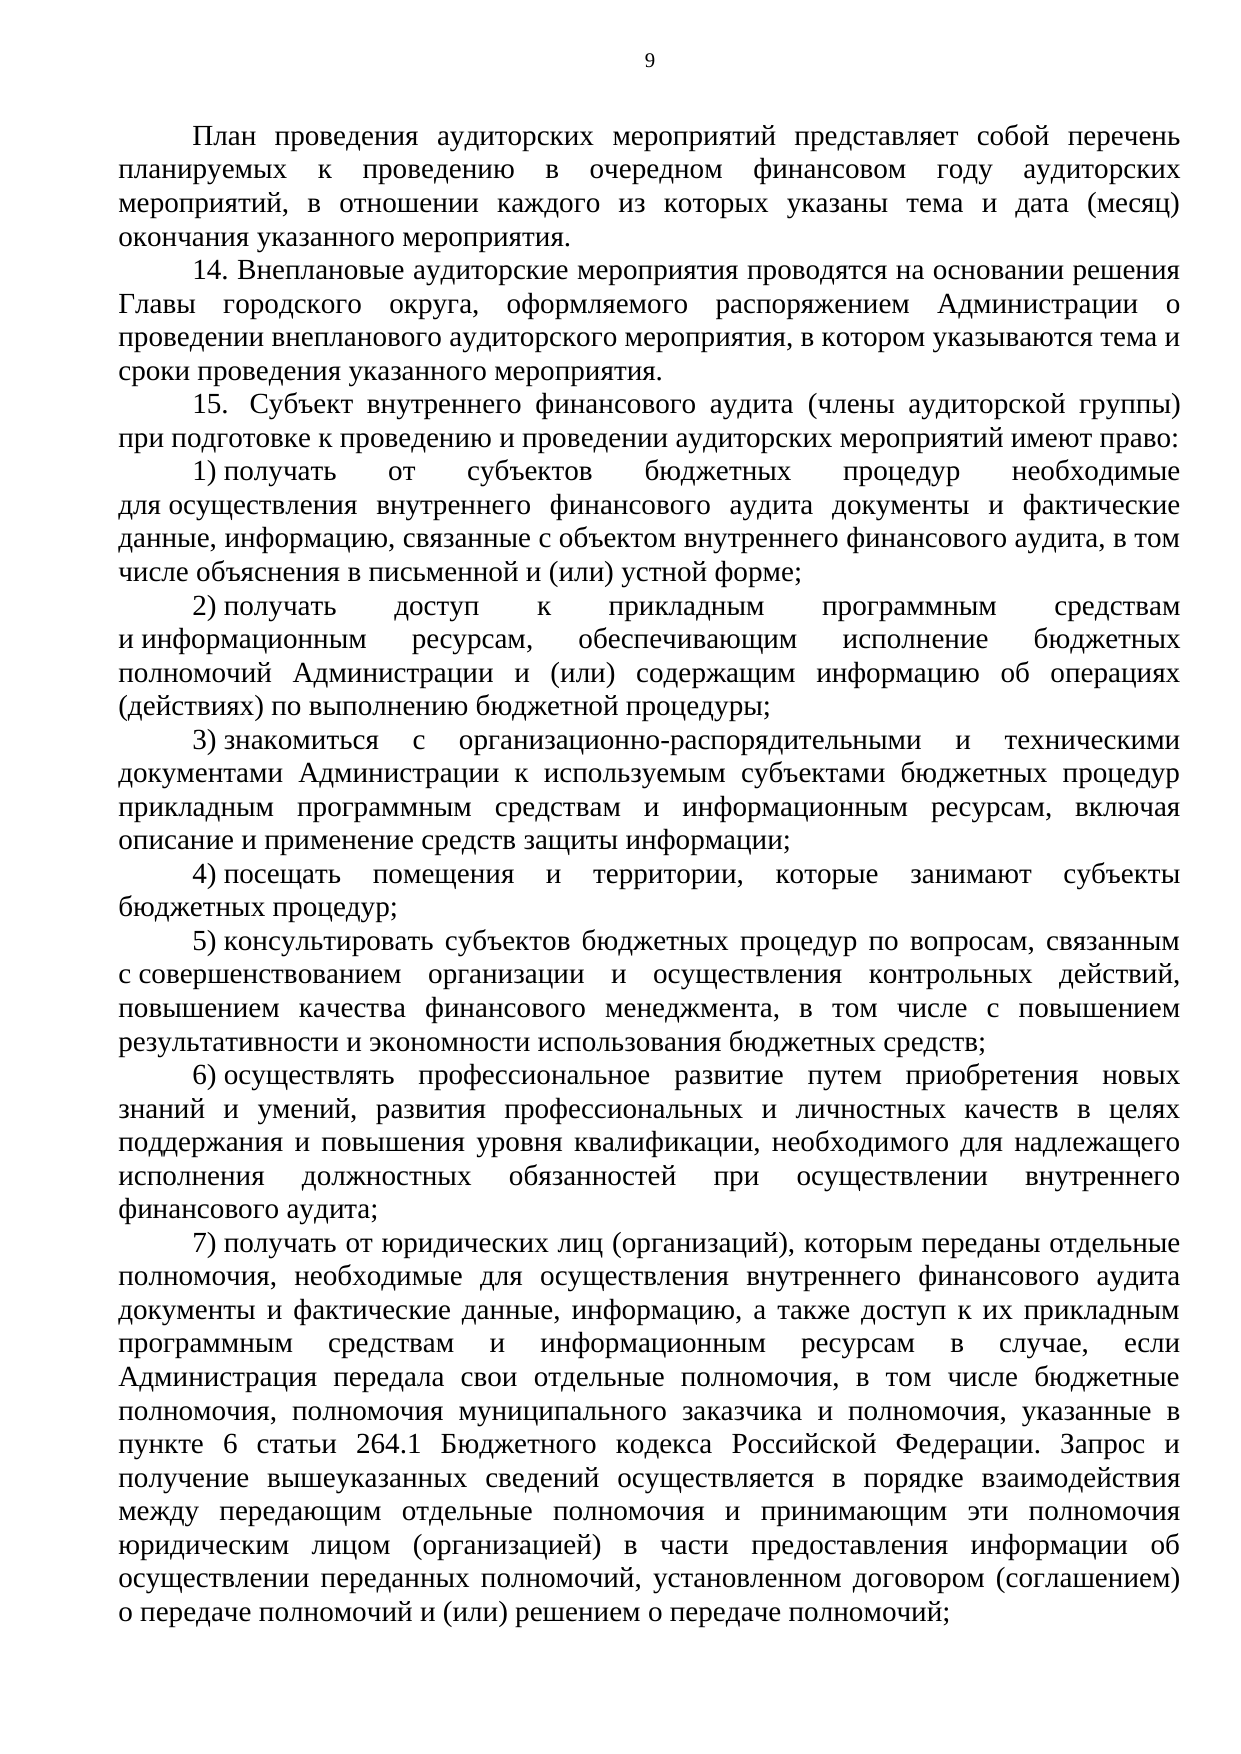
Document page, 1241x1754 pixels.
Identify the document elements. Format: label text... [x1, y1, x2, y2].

text 14. Внеплановые аудиторские мероприятия проводятся на основании решения Главы городского округа, оформляемого распоряжением Администрации о проведении внепланового аудиторского мероприятия, в котором указываются тема и сроки проведения указанного мероприятия. [118, 252, 1181, 386]
text 5) консультировать субъектов бюджетных процедур по вопросам, связанным с совершенствованием организации и осуществления контрольных действий, повышением качества финансового менеджмента, в том числе с повышением результативности и экономности использования бюджетных средств; [118, 923, 1181, 1057]
text 3) знакомиться с организационно-распорядительными и техническими документами Администрации к используемым субъектами бюджетных процедур прикладным программным средствам и информационным ресурсам, включая описание и применение средств защиты информации; [118, 722, 1181, 856]
text 4) посещать помещения и территории, которые занимают субъекты бюджетных процедур; [118, 856, 1181, 923]
text 2) получать доступ к прикладным программным средствам и информационным ресурсам, обеспечивающим исполнение бюджетных полномочий Администрации и (или) содержащим информацию об операциях (действиях) по выполнению бюджетной процедуры; [118, 588, 1181, 722]
text 6) осуществлять профессиональное развитие путем приобретения новых знаний и умений, развития профессиональных и личностных качеств в целях поддержания и повышения уровня квалификации, необходимого для надлежащего исполнения должностных обязанностей при осуществлении внутреннего финансового аудита; [118, 1057, 1181, 1225]
text 1) получать от субъектов бюджетных процедур необходимые для осуществления внутреннего финансового аудита документы и фактические данные, информацию, связанные с объектом внутреннего финансового аудита, в том числе объяснения в письменной и (или) устной форме; [118, 453, 1181, 588]
text 7) получать от юридических лиц (организаций), которым переданы отдельные полномочия, необходимые для осуществления внутреннего финансового аудита документы и фактические данные, информацию, а также доступ к их прикладным программным средствам и информационным ресурсам в случае, если Администрация передала свои отдельные полномочия, в том числе бюджетные полномочия, полномочия муниципального заказчика и полномочия, указанные в пункте 6 статьи 264.1 Бюджетного кодекса Российской Федерации. Запрос и получение вышеуказанных сведений осуществляется в порядке взаимодействия между передающим отдельные полномочия и принимающим эти полномочия юридическим лицом (организацией) в части предоставления информации об осуществлении переданных полномочий, установленном договором (соглашением) о передаче полномочий и (или) решением о передаче полномочий; [118, 1225, 1181, 1627]
text 15. Субъект внутреннего финансового аудита (члены аудиторской группы) при подготовке к проведению и проведении аудиторских мероприятий имеют право: [118, 386, 1181, 453]
text План проведения аудиторских мероприятий представляет собой перечень планируемых к проведению в очередном финансовом году аудиторских мероприятий, в отношении каждого из которых указаны тема и дата (месяц) окончания указанного мероприятия. [118, 118, 1181, 252]
